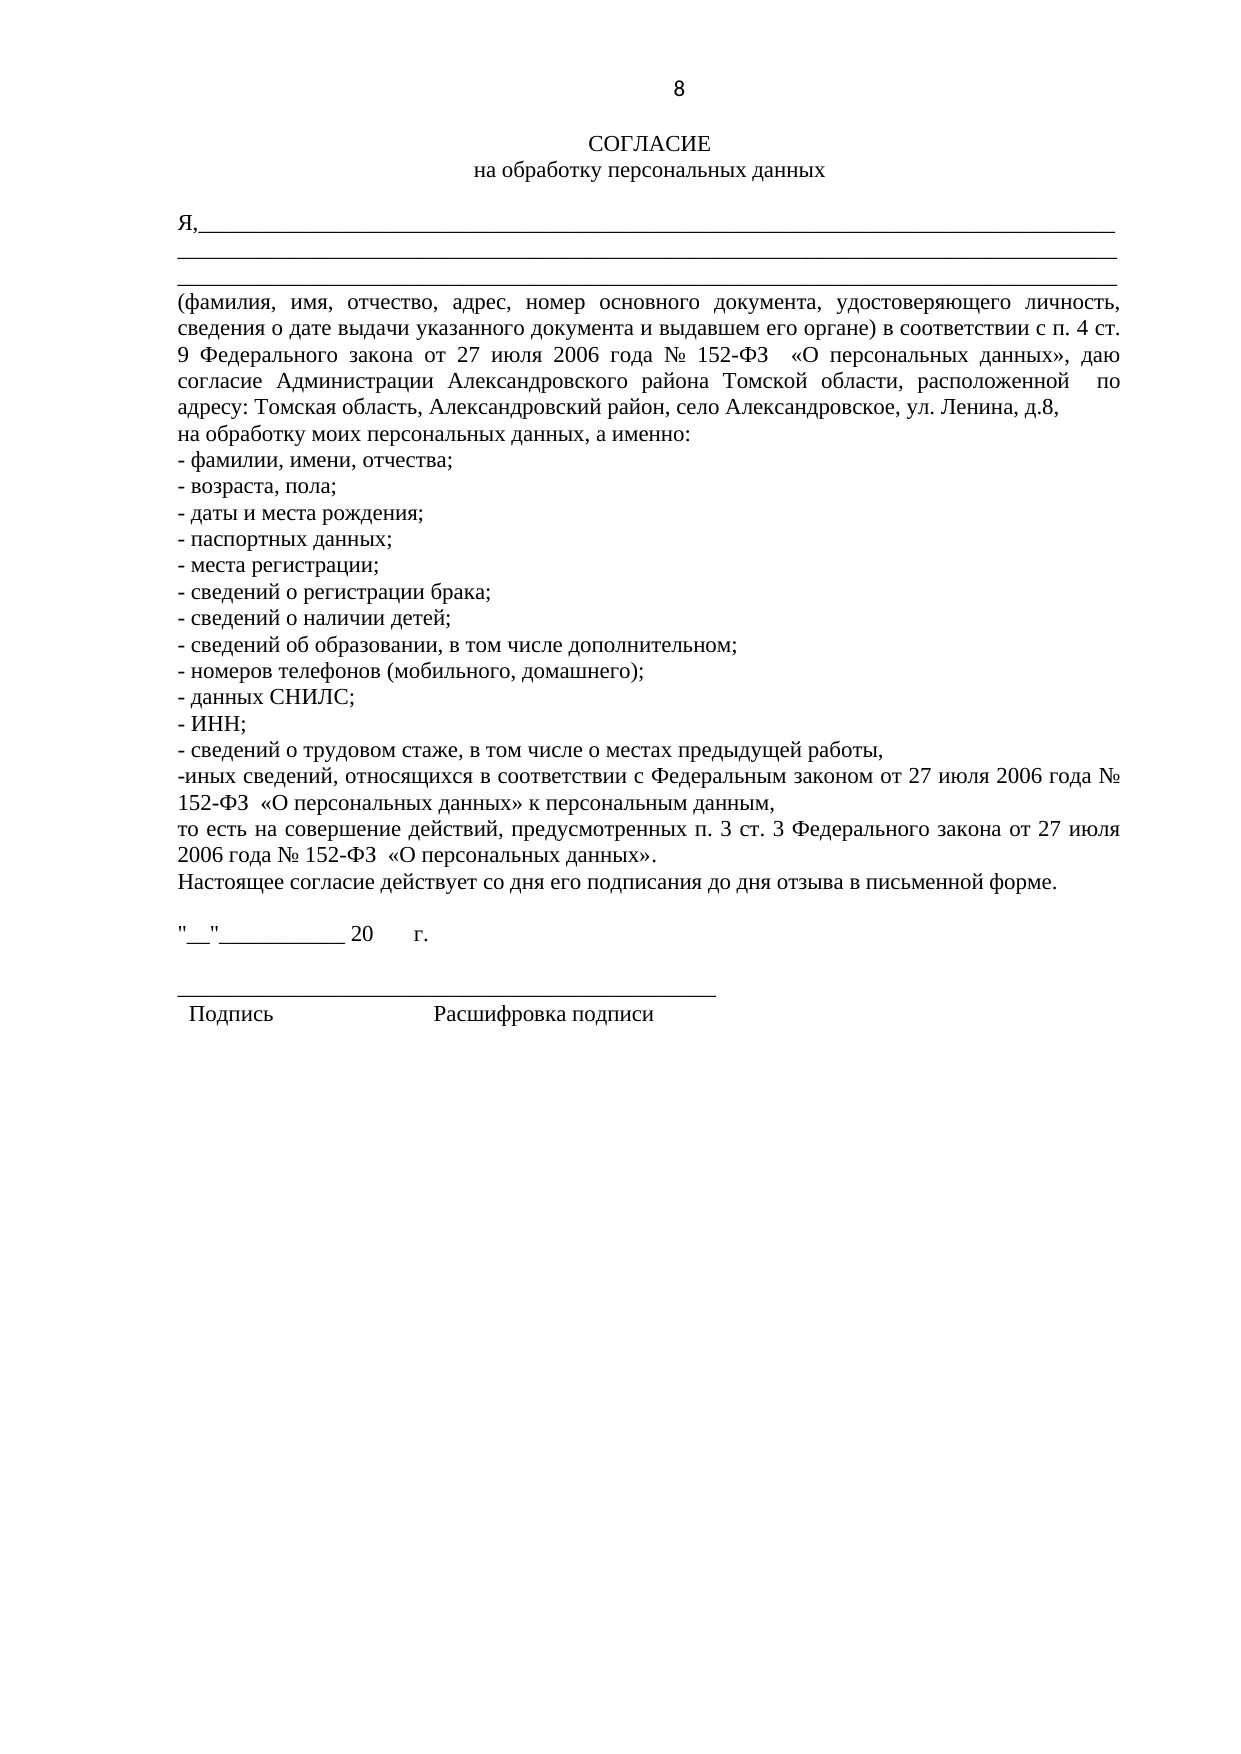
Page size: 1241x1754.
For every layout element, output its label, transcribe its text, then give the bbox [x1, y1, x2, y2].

text Я,____________________________________________________________________________________________________________________________________________________________________________________________________________________________________________________ (фамилия, имя, отчество, адрес, номер основного документа, удостоверяющего личность, сведения о дате выдачи указанного документа и выдавшем его органе) в соответствии с п. 4 ст. 9 Федерального закона от 27 июля 2006 года № 152-ФЗ «О персональных данных», даю согласие Администрации Александровского района Томской области, расположенной по адресу: Томская область, Александровский район, село Александровское, ул. Ленина, д.8, [177, 209, 1122, 420]
text - сведений о регистрации брака; [177, 578, 1122, 604]
text на обработку моих персональных данных, а именно: [177, 420, 1122, 446]
text Подпись Расшифровка подписи [177, 999, 1122, 1026]
text - сведений о трудовом стаже, в том числе о местах предыдущей работы, [177, 736, 1122, 762]
text на обработку персональных данных [177, 156, 1122, 183]
text - места регистрации; [177, 552, 1122, 578]
text - фамилии, имени, отчества; [177, 446, 1122, 472]
text - данных СНИЛС; [177, 683, 1122, 710]
text -иных сведений, относящихся в соответствии с Федеральным законом от 27 июля 2006 года № 152-ФЗ «О персональных данных» к персональным данным, [177, 762, 1122, 815]
text - номеров телефонов (мобильного, домашнего); [177, 657, 1122, 683]
text - паспортных данных; [177, 525, 1122, 552]
text СОГЛАСИЕ [177, 130, 1122, 156]
text - даты и места рождения; [177, 499, 1122, 525]
text - возраста, пола; [177, 472, 1122, 499]
text _______________________________________________ [177, 973, 1122, 999]
text - сведений о наличии детей; [177, 604, 1122, 631]
text то есть на совершение действий, предусмотренных п. 3 ст. 3 Федерального закона от 27 июля 2006 года № 152-ФЗ «О персональных данных». [177, 815, 1122, 868]
text Настоящее согласие действует со дня его подписания до дня отзыва в письменной форме. [177, 868, 1122, 894]
text "__"___________ 20 г. [177, 921, 1122, 947]
text - сведений об образовании, в том числе дополнительном; [177, 631, 1122, 657]
text - ИНН; [177, 710, 1122, 736]
